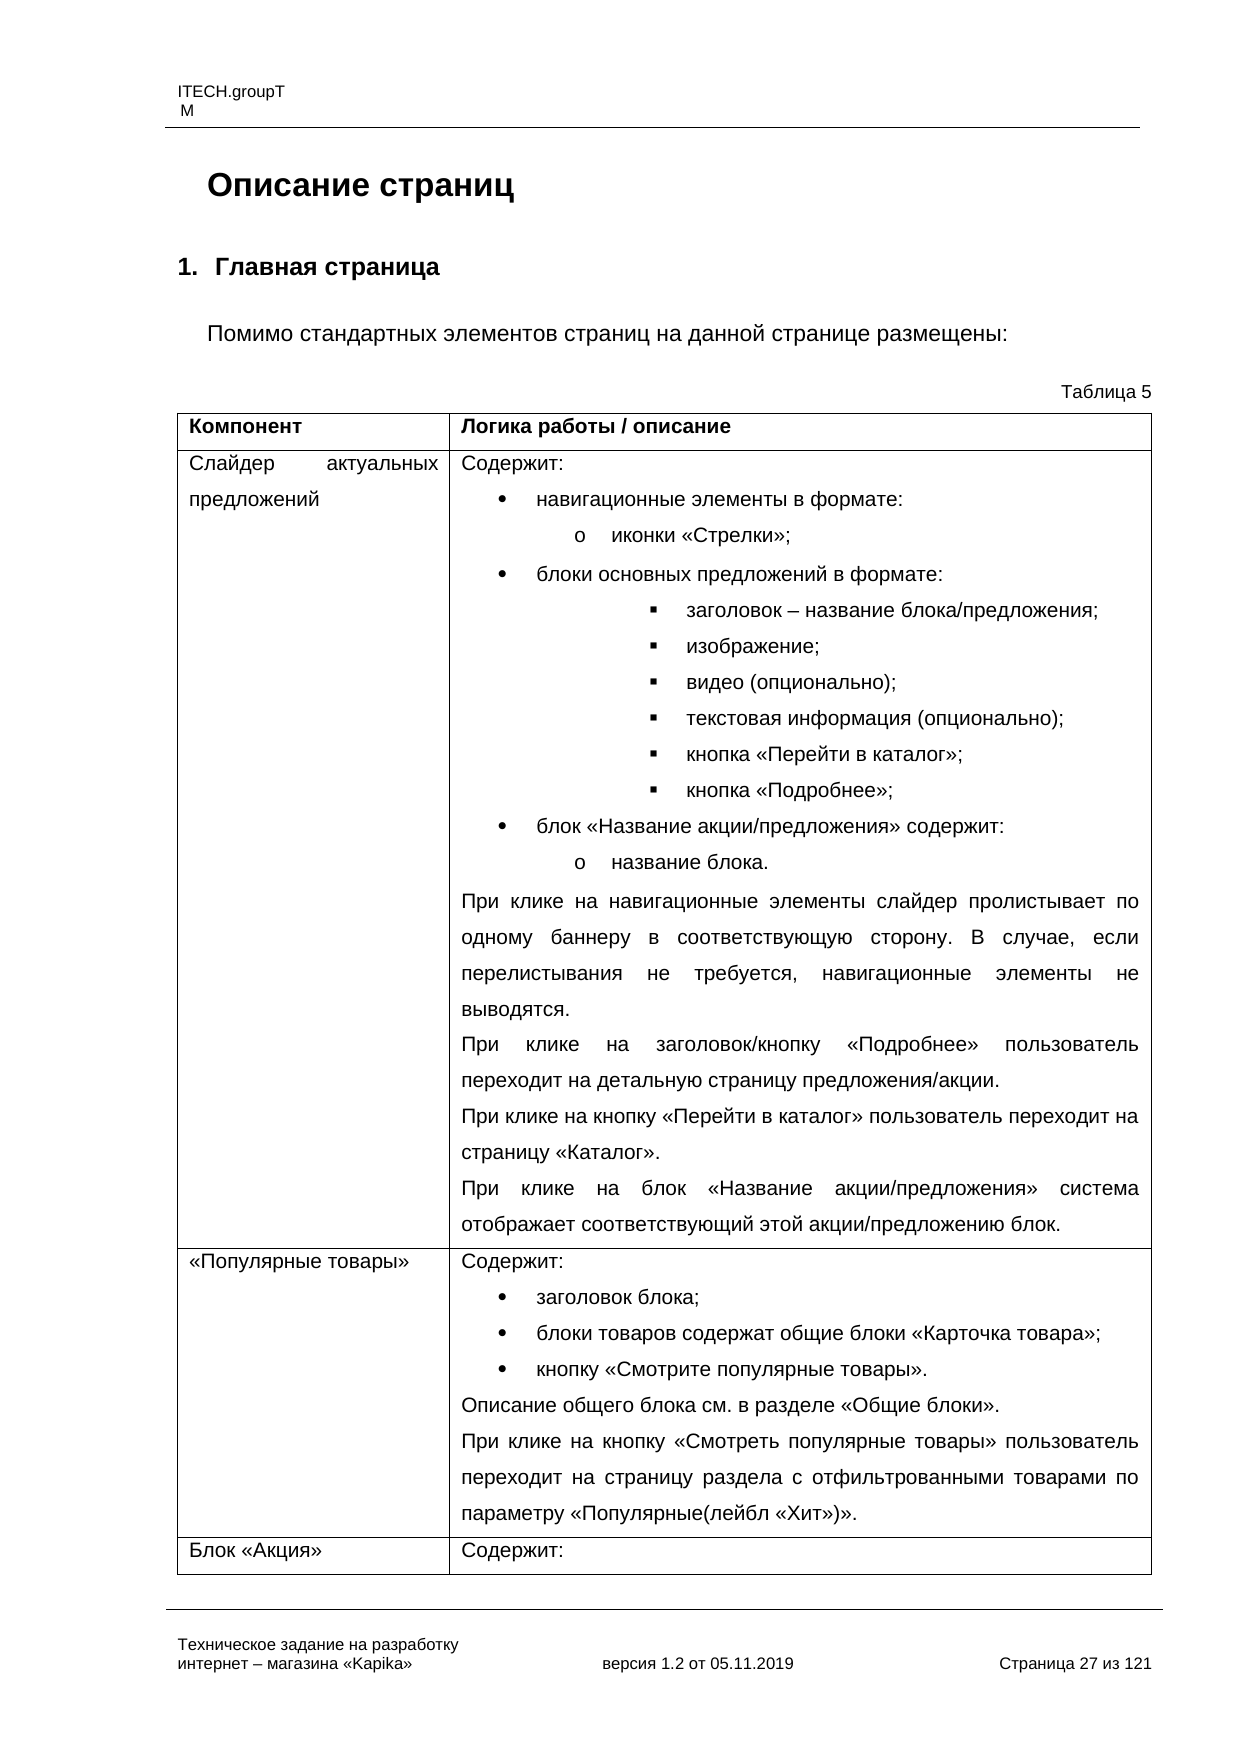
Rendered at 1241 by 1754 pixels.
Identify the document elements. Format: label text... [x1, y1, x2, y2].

table_cell Блок «Акция» [178, 1538, 449, 1574]
text Помимо стандартных элементов страниц на данной странице размещены: [177, 320, 1152, 346]
table_cell Содержит: навигационные элементы в формате: иконки «Стрелки»; блоки основных предложений в формате: заголовок – название блока/предложения; изображение; видео (опционально); текстовая информация (опционально); кнопка «Перейти в каталог»; кнопка «Подробнее»; блок «Название акции/предложения» содержит: название блока. При клике на навигационные элементы слайдер пролистывает по одному баннеру в соответствующую сторону. В случае, если перелистывания не требуется, навигационные элементы не выводятся. При клике на заголовок/кнопку «Подробнее» пользователь переходит на детальную страницу предложения/акции. При клике на кнопку «Перейти в каталог» пользователь переходит на страницу «Каталог». При клике на блок «Название акции/предложения» система отображает соответствующий этой акции/предложению блок. [450, 451, 1151, 1248]
subtitle Описание страниц [177, 165, 1152, 204]
subtitle Главная страница [177, 252, 1152, 281]
table_cell «Популярные товары» [178, 1249, 449, 1537]
table_header Логика работы / описание [450, 414, 1151, 450]
table_cell Содержит: заголовок блока; блоки товаров содержат общие блоки «Карточка товара»; кнопку «Смотрите популярные товары». Описание общего блока см. в разделе «Общие блоки». При клике на кнопку «Смотреть популярные товары» пользователь переходит на страницу раздела с отфильтрованными товарами по параметру «Популярные(лейбл «Хит»)». [450, 1249, 1151, 1537]
table_header Компонент [178, 414, 449, 450]
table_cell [450, 1538, 1151, 1574]
table_cell Слайдер актуальных предложений [178, 451, 449, 1248]
text Таблица 5 [177, 380, 1152, 402]
